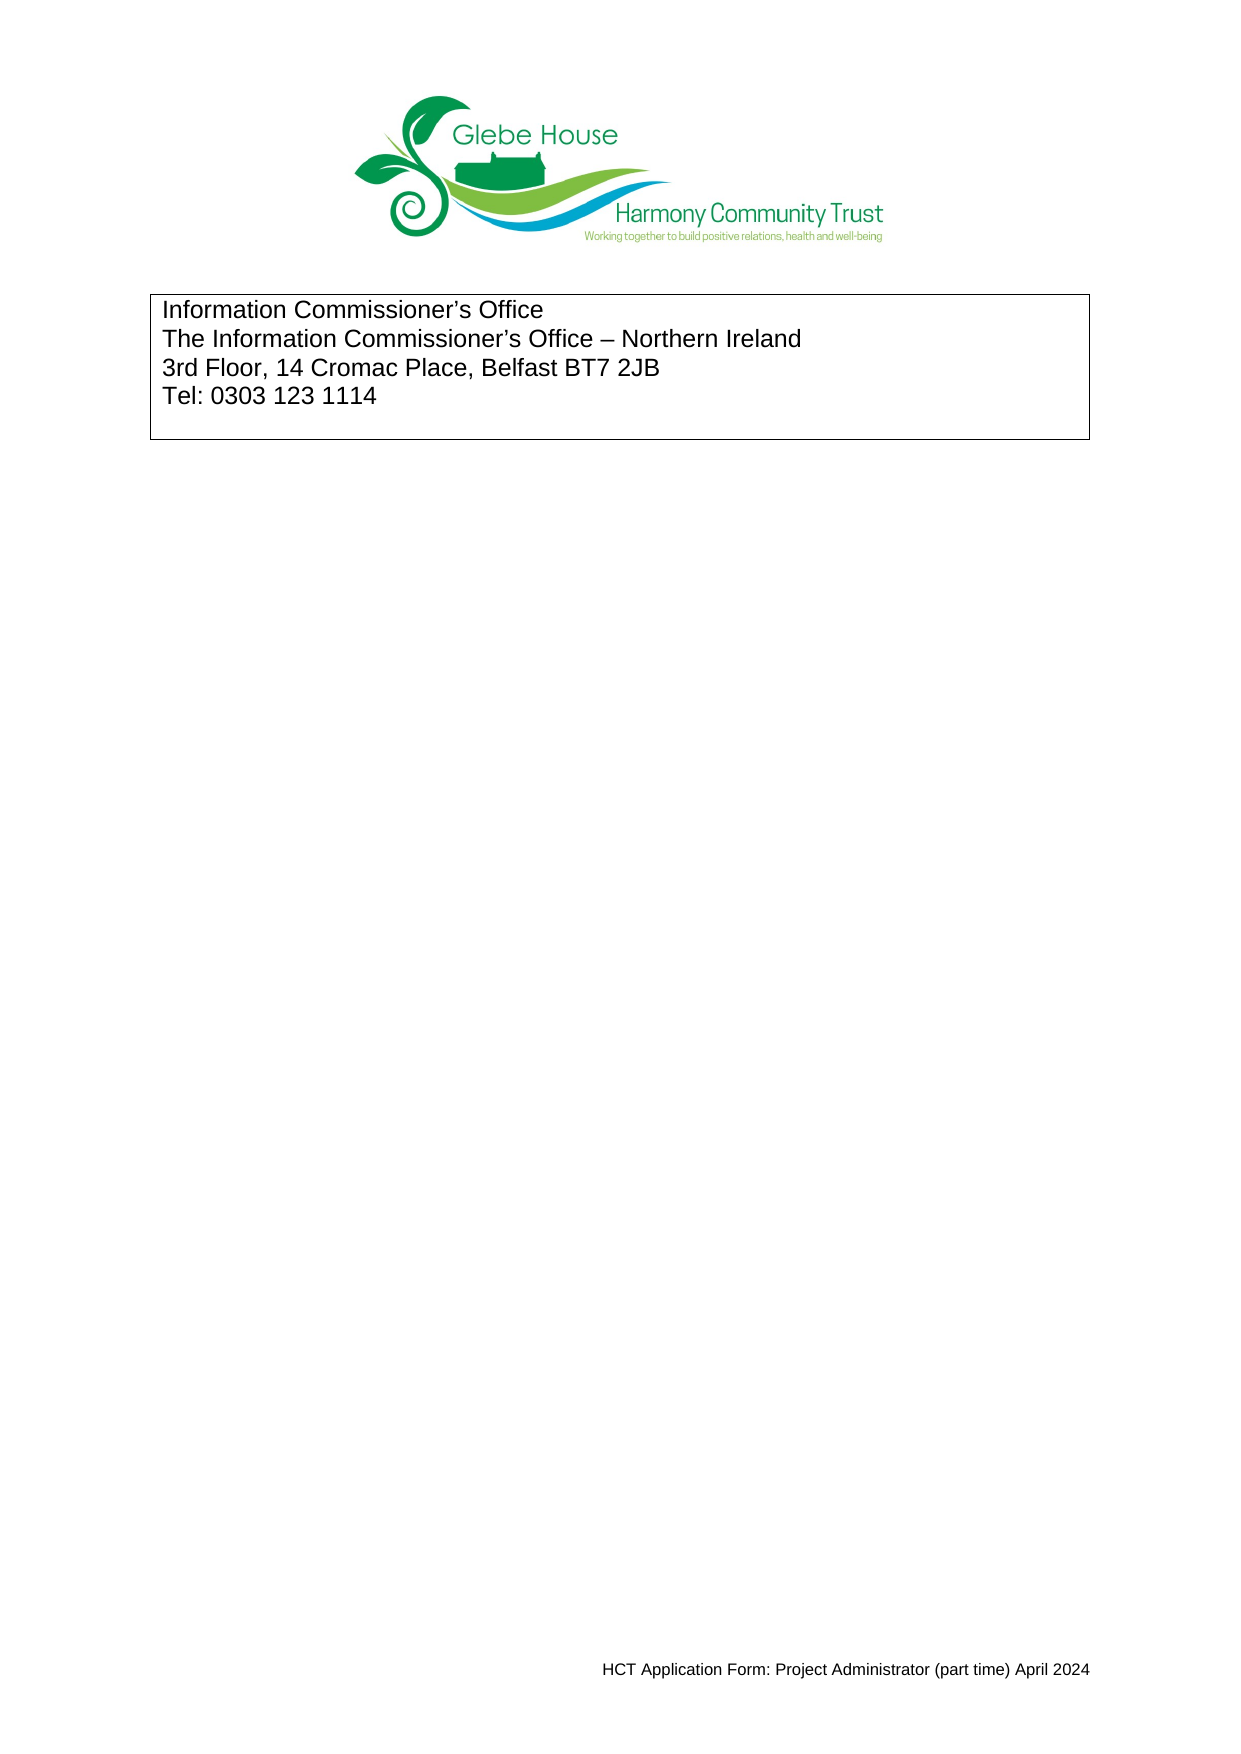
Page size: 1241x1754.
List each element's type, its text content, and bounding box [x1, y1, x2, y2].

picture [341, 75, 900, 266]
